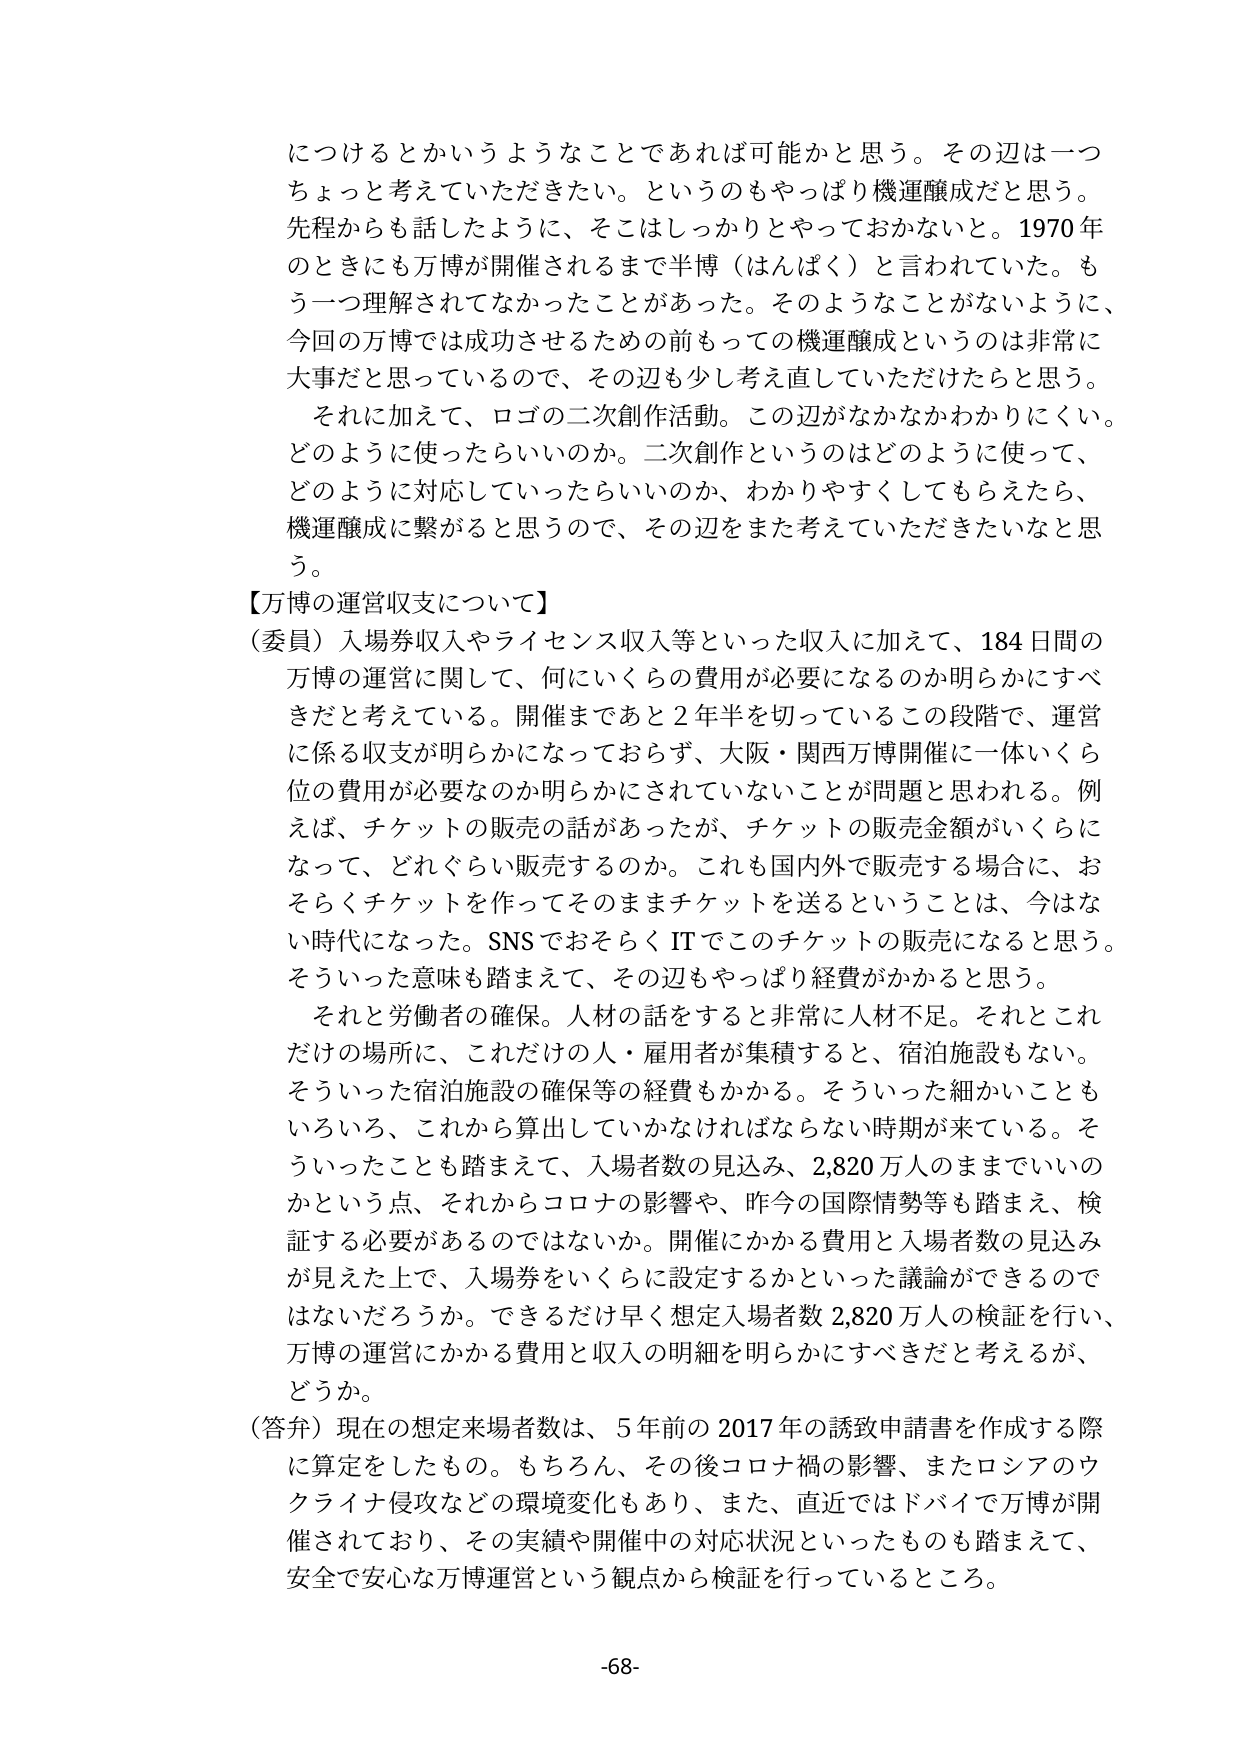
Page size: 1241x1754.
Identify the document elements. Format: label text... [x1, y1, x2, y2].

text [236, 133, 1104, 583]
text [236, 1408, 1104, 1596]
text （委員）入場券収入やライセンス収入等といった収入に加えて、184日間の万博の運営に関して、何にいくらの費用が必要になるのか明らかにすべきだと考えている。開催まであと２年半を切っているこの段階で、運営に係る収支が明らかになっておらず、大阪・関西万博開催に一体いくら位の費用が必要なのか明らかにされていないことが問題と思われる。例えば、チケットの販売の話があったが、チケットの販売金額がいくらになって、どれぐらい販売するのか。これも国内外で販売する場合に、おそらくチケットを作ってそのままチケットを送るということは、今はない時代になった。SNSでおそらくITでこのチケットの販売になると思う。そういった意味も踏まえて、その辺もやっぱり経費がかかると思う。 それと労働者の確保。人材の話をすると非常に人材不足。それとこれだけの場所に、これだけの人・雇用者が集積すると、宿泊施設もない。そういった宿泊施設の確保等の経費もかかる。そういった細かいこともいろいろ、これから算出していかなければならない時期が来ている。そういったことも踏まえて、入場者数の見込み、2,820万人のままでいいのかという点、それからコロナの影響や、昨今の国際情勢等も踏まえ、検証する必要があるのではないか。開催にかかる費用と入場者数の見込みが見えた上で、入場券をいくらに設定するかといった議論ができるのではないだろうか。できるだけ早く想定入場者数2,820万人の検証を行い、万博の運営にかかる費用と収入の明細を明らかにすべきだと考えるが、どうか。 [236, 621, 1104, 1408]
text 【万博の運営収支について】 [236, 583, 1104, 621]
